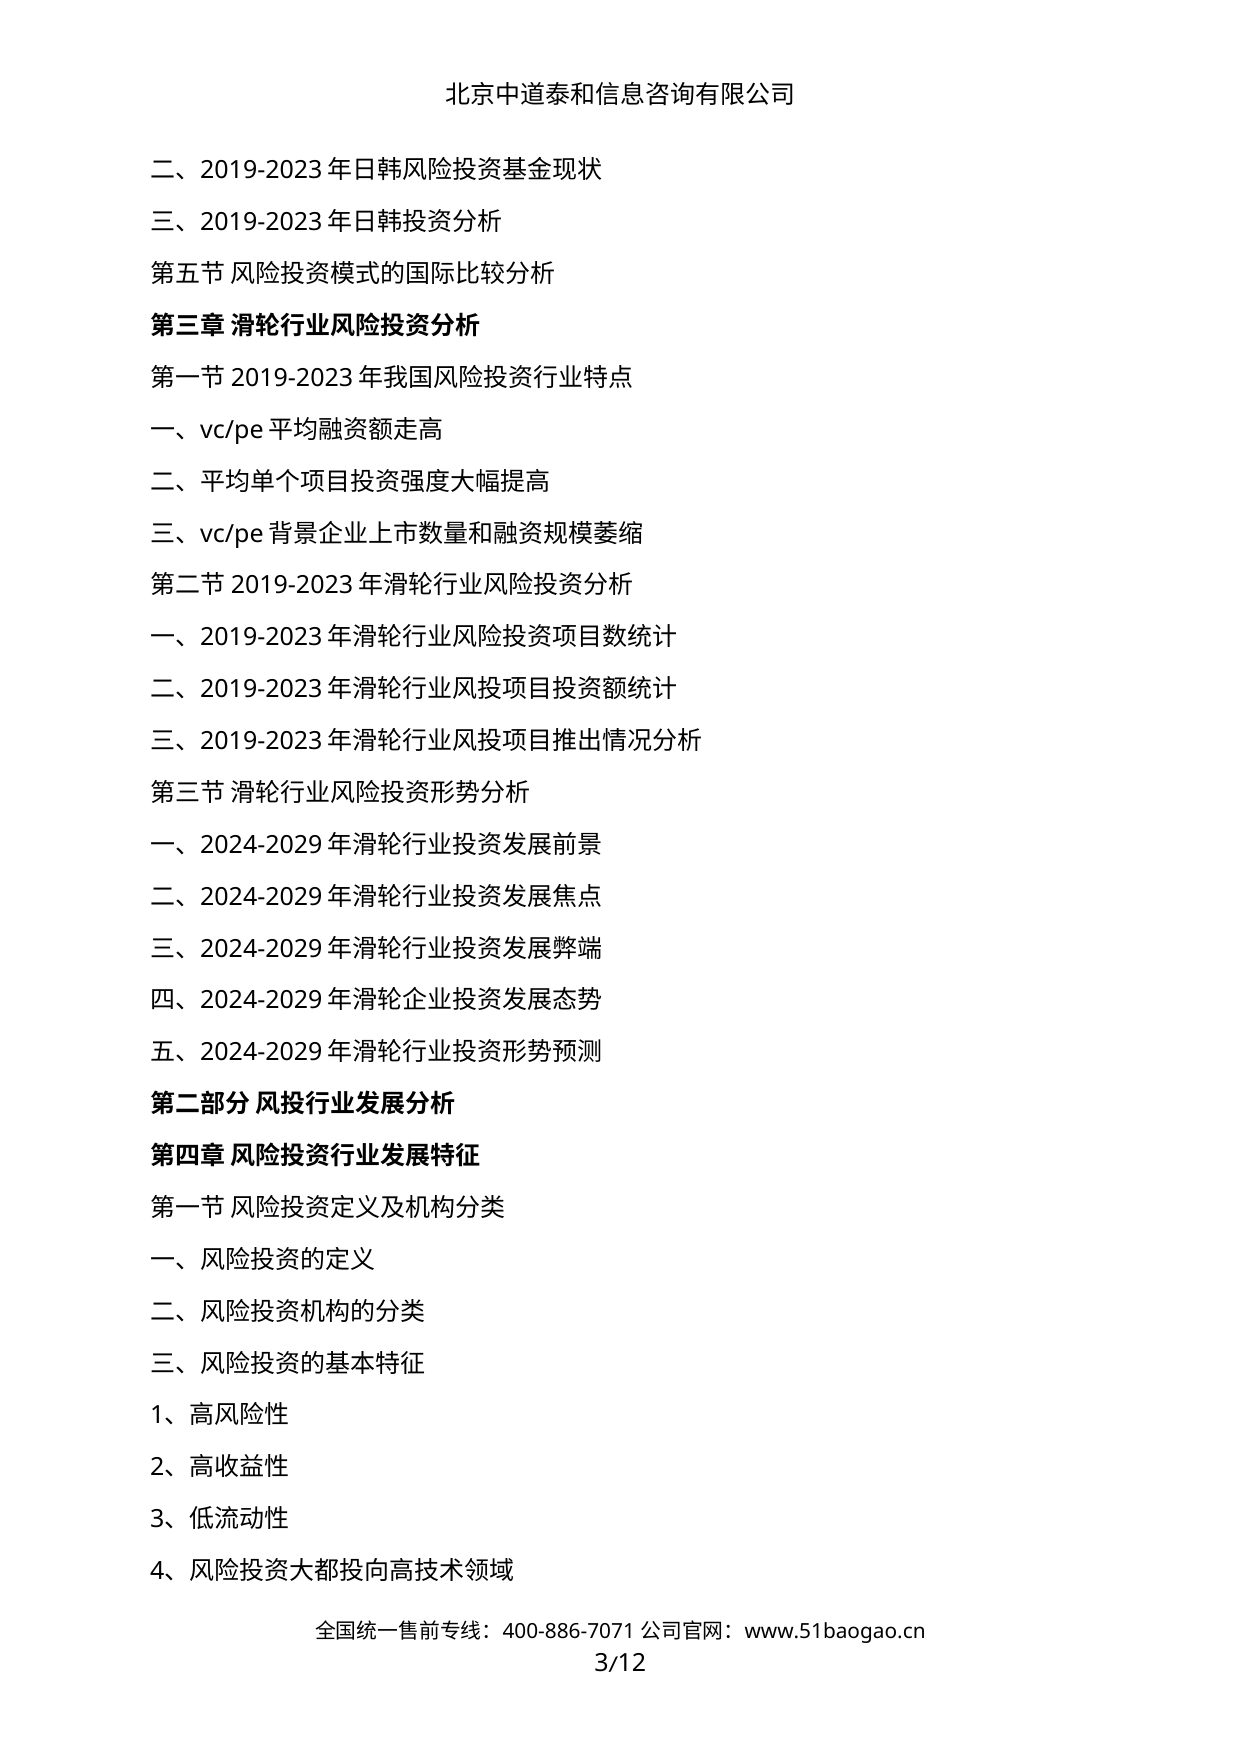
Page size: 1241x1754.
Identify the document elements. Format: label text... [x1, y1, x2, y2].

text 1、高风险性 [150, 1395, 1090, 1431]
text 3、低流动性 [150, 1499, 1090, 1535]
text 第二节 2019-2023年滑轮行业风险投资分析 [150, 565, 1090, 601]
text 第二部分 风投行业发展分析 [150, 1084, 1090, 1120]
text 四、2024-2029年滑轮企业投资发展态势 [150, 980, 1090, 1016]
text 五、2024-2029年滑轮行业投资形势预测 [150, 1032, 1090, 1068]
text 2、高收益性 [150, 1447, 1090, 1483]
text 二、2019-2023年滑轮行业风投项目投资额统计 [150, 669, 1090, 705]
text 二、2024-2029年滑轮行业投资发展焦点 [150, 876, 1090, 912]
text 第五节 风险投资模式的国际比较分析 [150, 254, 1090, 290]
text 三、2019-2023年滑轮行业风投项目推出情况分析 [150, 721, 1090, 757]
text 三、vc/pe背景企业上市数量和融资规模萎缩 [150, 513, 1090, 549]
text 一、2024-2029年滑轮行业投资发展前景 [150, 824, 1090, 861]
text 第一节 风险投资定义及机构分类 [150, 1187, 1090, 1224]
text 一、2019-2023年滑轮行业风险投资项目数统计 [150, 617, 1090, 653]
text 一、风险投资的定义 [150, 1239, 1090, 1276]
text 第三章 滑轮行业风险投资分析 [150, 306, 1090, 342]
text 二、2019-2023年日韩风险投资基金现状 [150, 150, 1090, 186]
text 第一节 2019-2023年我国风险投资行业特点 [150, 357, 1090, 394]
text 三、2024-2029年滑轮行业投资发展弊端 [150, 928, 1090, 964]
text 第四章 风险投资行业发展特征 [150, 1136, 1090, 1172]
text 二、平均单个项目投资强度大幅提高 [150, 461, 1090, 497]
text 三、风险投资的基本特征 [150, 1343, 1090, 1379]
text 三、2019-2023年日韩投资分析 [150, 202, 1090, 238]
text 第三节 滑轮行业风险投资形势分析 [150, 772, 1090, 809]
text 一、vc/pe平均融资额走高 [150, 409, 1090, 446]
text 4、风险投资大都投向高技术领域 [150, 1551, 1090, 1587]
text 二、风险投资机构的分类 [150, 1291, 1090, 1327]
